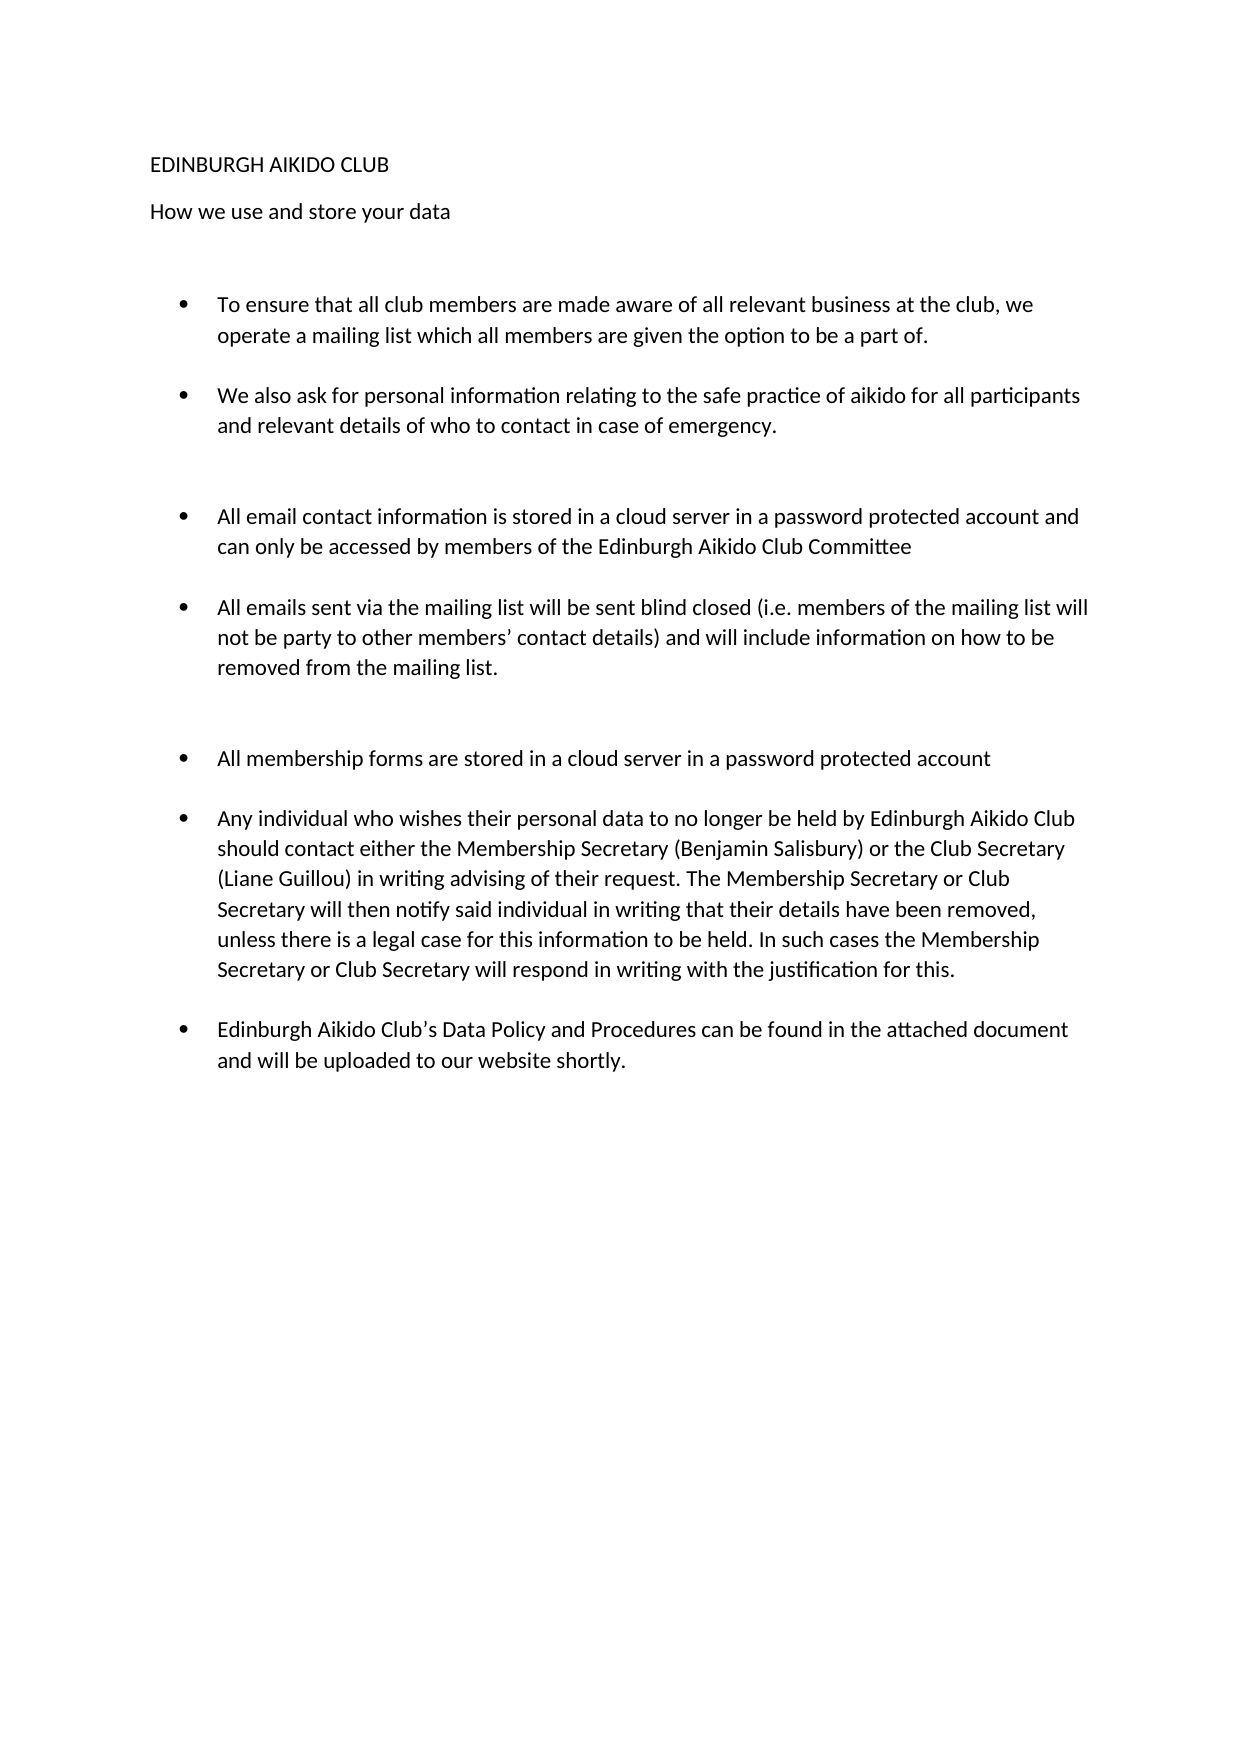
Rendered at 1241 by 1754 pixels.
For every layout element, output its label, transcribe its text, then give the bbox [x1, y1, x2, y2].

list Any individual who wishes their personal data to no longer be held by Edinburgh Aikido Club should contact either the Membership Secretary (Benjamin Salisbury) or the Club Secretary (Liane Guillou) in writing advising of their request. The Membership Secretary or Club Secretary will then notify said individual in writing that their details have been removed, unless there is a legal case for this information to be held. In such cases the Membership Secretary or Club Secretary will respond in writing with the justification for this. [179, 804, 1090, 983]
list To ensure that all club members are made aware of all relevant business at the club, we operate a mailing list which all members are given the option to be a part of. [179, 291, 1090, 349]
list We also ask for personal information relating to the safe practice of aikido for all participants and relevant details of who to contact in case of emergency. [179, 381, 1090, 439]
text How we use and store your data [150, 197, 1090, 225]
list Edinburgh Aikido Club’s Data Policy and Procedures can be found in the attached document and will be uploaded to our website shortly. [179, 1016, 1090, 1074]
list All email contact information is stored in a cloud server in a password protected account and can only be accessed by members of the Edinburgh Aikido Club Committee [179, 502, 1090, 560]
list All membership forms are stored in a cloud server in a password protected account [179, 744, 1090, 772]
text EDINBURGH AIKIDO CLUB [150, 150, 1090, 178]
list All emails sent via the mailing list will be sent blind closed (i.e. members of the mailing list will not be party to other members’ contact details) and will include information on how to be removed from the mailing list. [179, 593, 1090, 681]
